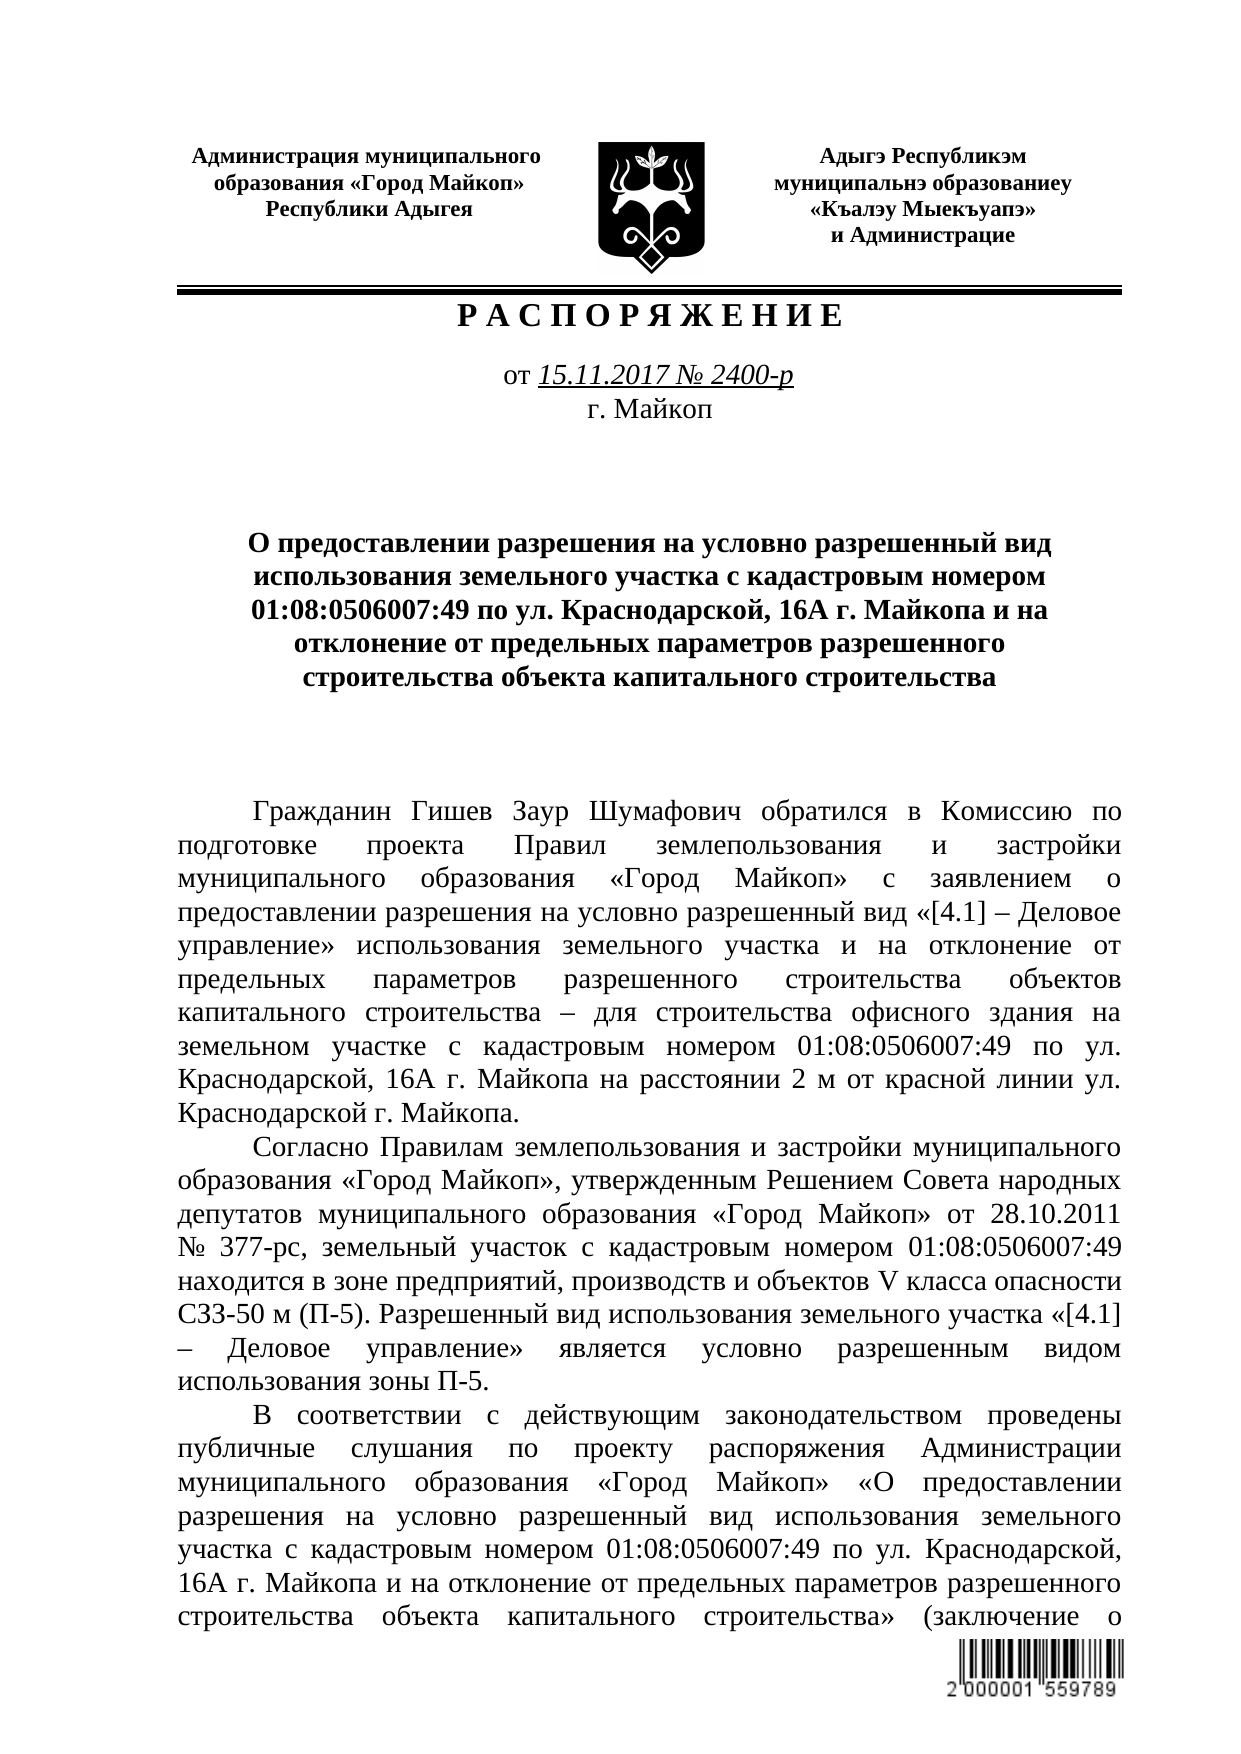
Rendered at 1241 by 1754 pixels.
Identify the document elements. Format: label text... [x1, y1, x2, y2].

text О предоставлении разрешения на условно разрешенный вид использования земельного участка с кадастровым номером 01:08:0506007:49 по ул. Краснодарской, 16А г. Майкопа и на [177, 525, 1122, 626]
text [177, 1397, 1122, 1632]
text г. Майкоп [177, 391, 1122, 424]
subtitle Р А С П О Р Я Ж Е Н И Е [177, 295, 1122, 333]
picture [598, 142, 705, 274]
text Согласно Правилам землепользования и застройки муниципального образования «Город Майкоп», утвержденным Решением Совета народных депутатов муниципального образования «Город Майкоп» от 28.10.2011 № 377-рс, земельный участок с кадастровым номером 01:08:0506007:49 находится в зоне предприятий, производств и объектов V класса опасности СЗЗ-50 м (П-5). Разрешенный вид использования земельного участка «[4.1] – Деловое управление» является условно разрешенным видом использования зоны П-5. [177, 1129, 1122, 1397]
text от 15.11.2017 № 2400-р [177, 357, 1122, 391]
text Гражданин Гишев Заур Шумафович обратился в Комиссию по подготовке проекта Правил землепользования и застройки муниципального образования «Город Майкоп» с заявлением о предоставлении разрешения на условно разрешенный вид «[4.1] – Деловое управление» использования земельного участка и на отклонение от предельных параметров разрешенного строительства объектов капитального строительства – для строительства офисного здания на земельном участке с кадастровым номером 01:08:0506007:49 по ул. Краснодарской, 16А г. Майкопа на расстоянии 2 м от красной линии ул. Краснодарской г. Майкопа. [177, 793, 1122, 1129]
table_header Администрация муниципального образования «Город Майкоп» Республики Адыгея [177, 142, 561, 285]
table_header [561, 142, 723, 285]
table_header Адыгэ Республикэм муниципальнэ образованиеу «Къалэу Мыекъуапэ» и Администрацие [724, 142, 1122, 285]
picture [946, 1639, 1143, 1700]
text строительства объекта капитального строительства [177, 659, 1122, 693]
text отклонение от предельных параметров разрешенного [177, 626, 1122, 659]
